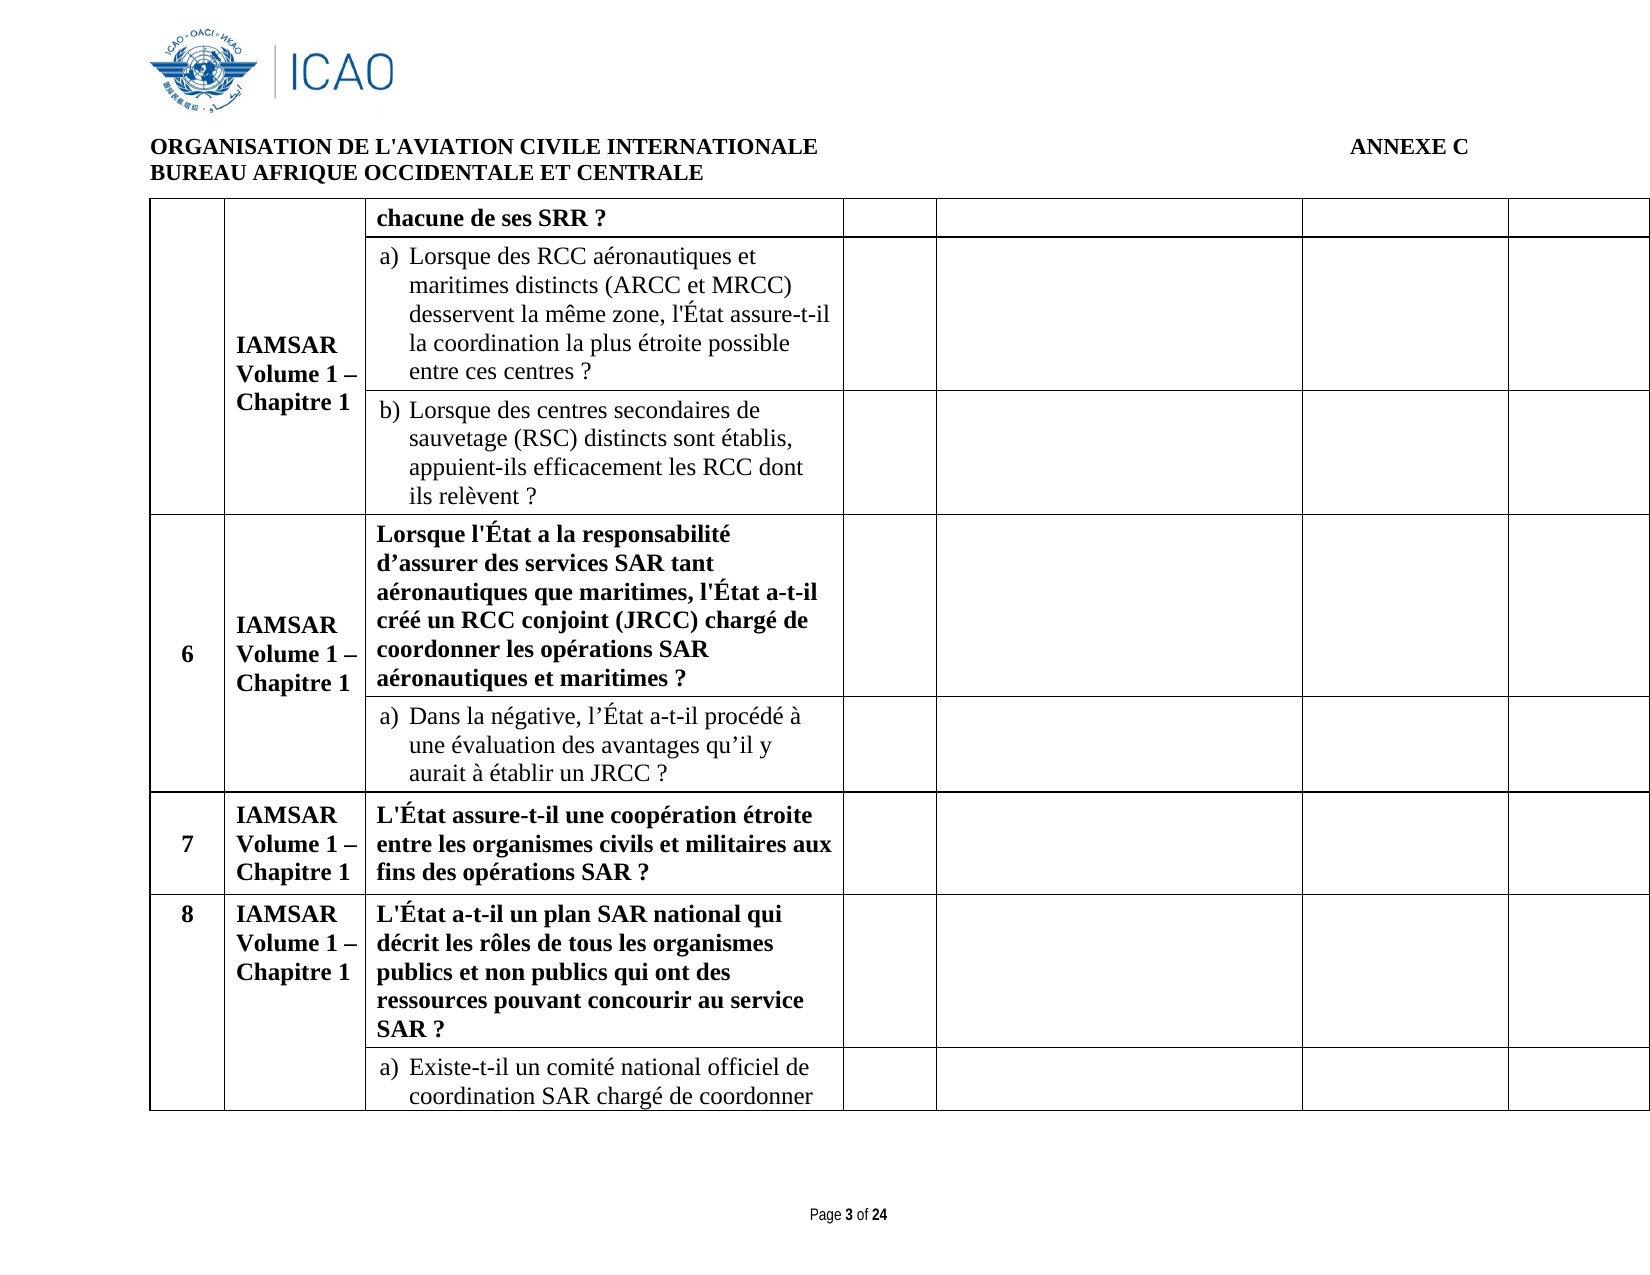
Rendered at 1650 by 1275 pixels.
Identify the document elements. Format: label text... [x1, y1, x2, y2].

table_cell IAMSAR Volume 1 – Chapitre 1 [225, 793, 365, 894]
table_cell IAMSAR Volume 1 – Chapitre 1 [225, 895, 365, 1110]
table_cell [1303, 895, 1508, 1047]
table_cell L’État a-t-il créé un ou plusieurs RCC chargé(s) de coordonner les opérations SAR aéronautiques et maritimes dans chacune de ses SRR ? [366, 199, 843, 236]
table_cell [844, 793, 936, 894]
table_cell [1509, 697, 1649, 791]
table_cell [844, 238, 936, 389]
table_cell [937, 697, 1302, 791]
table_cell [1303, 515, 1508, 696]
table_cell [844, 697, 936, 791]
table_cell Annexe 12 —2.2 IAMSAR Volume 1 – Chapitre 1 [225, 199, 365, 514]
table_cell Dans la négative, l’État a-t-il procédé à une évaluation des avantages qu’il y aurait à établir un JRCC ? [366, 697, 843, 791]
table_cell Lorsque des centres secondaires de sauvetage (RSC) distincts sont établis, appuient-ils efficacement les RCC dont ils relèvent ? [366, 391, 843, 514]
table_cell [937, 199, 1302, 236]
table_cell [1303, 1048, 1508, 1110]
table_cell [1509, 895, 1649, 1047]
table_cell [844, 1048, 936, 1110]
table_cell [937, 1048, 1302, 1110]
table_cell [844, 515, 936, 696]
table_cell [1509, 793, 1649, 894]
table_cell L'État a-t-il un plan SAR national qui décrit les rôles de tous les organismes publics et non publics qui ont des ressources pouvant concourir au service SAR ? [366, 895, 843, 1047]
table_cell [844, 391, 936, 514]
table_cell 5 [151, 199, 224, 514]
table_cell Existe-t-il un comité national officiel de coordination SAR chargé de coordonner les activités des organismes dans le cadre du plan SAR national ? [366, 1048, 843, 1110]
table_cell [937, 895, 1302, 1047]
table_cell 6 [151, 515, 224, 791]
table_cell L'État assure-t-il une coopération étroite entre les organismes civils et militaires aux fins des opérations SAR ? [366, 793, 843, 894]
table_cell [1509, 1048, 1649, 1110]
table_cell [1509, 515, 1649, 696]
table_cell [1303, 697, 1508, 791]
table_cell 8 [151, 895, 224, 1110]
table_cell [937, 793, 1302, 894]
table_cell Lorsque des RCC aéronautiques et maritimes distincts (ARCC et MRCC) desservent la même zone, l'État assure-t-il la coordination la plus étroite possible entre ces centres ? [366, 238, 843, 389]
table_cell [937, 515, 1302, 696]
table_cell [1303, 199, 1508, 236]
picture [150, 29, 393, 113]
table_cell 7 [151, 793, 224, 894]
table_cell [1303, 238, 1508, 389]
table_cell [1303, 391, 1508, 514]
table_cell [844, 895, 936, 1047]
table_cell [937, 391, 1302, 514]
table_cell [1303, 793, 1508, 894]
table_cell [844, 199, 936, 236]
table_cell [1509, 238, 1649, 389]
table_cell [1509, 391, 1649, 514]
table_cell Lorsque l'État a la responsabilité d’assurer des services SAR tant aéronautiques que maritimes, l'État a-t-il créé un RCC conjoint (JRCC) chargé de coordonner les opérations SAR aéronautiques et maritimes ? [366, 515, 843, 696]
table_cell [937, 238, 1302, 389]
table_cell [1509, 199, 1649, 236]
table_cell IAMSAR Volume 1 – Chapitre 1 [225, 515, 365, 791]
